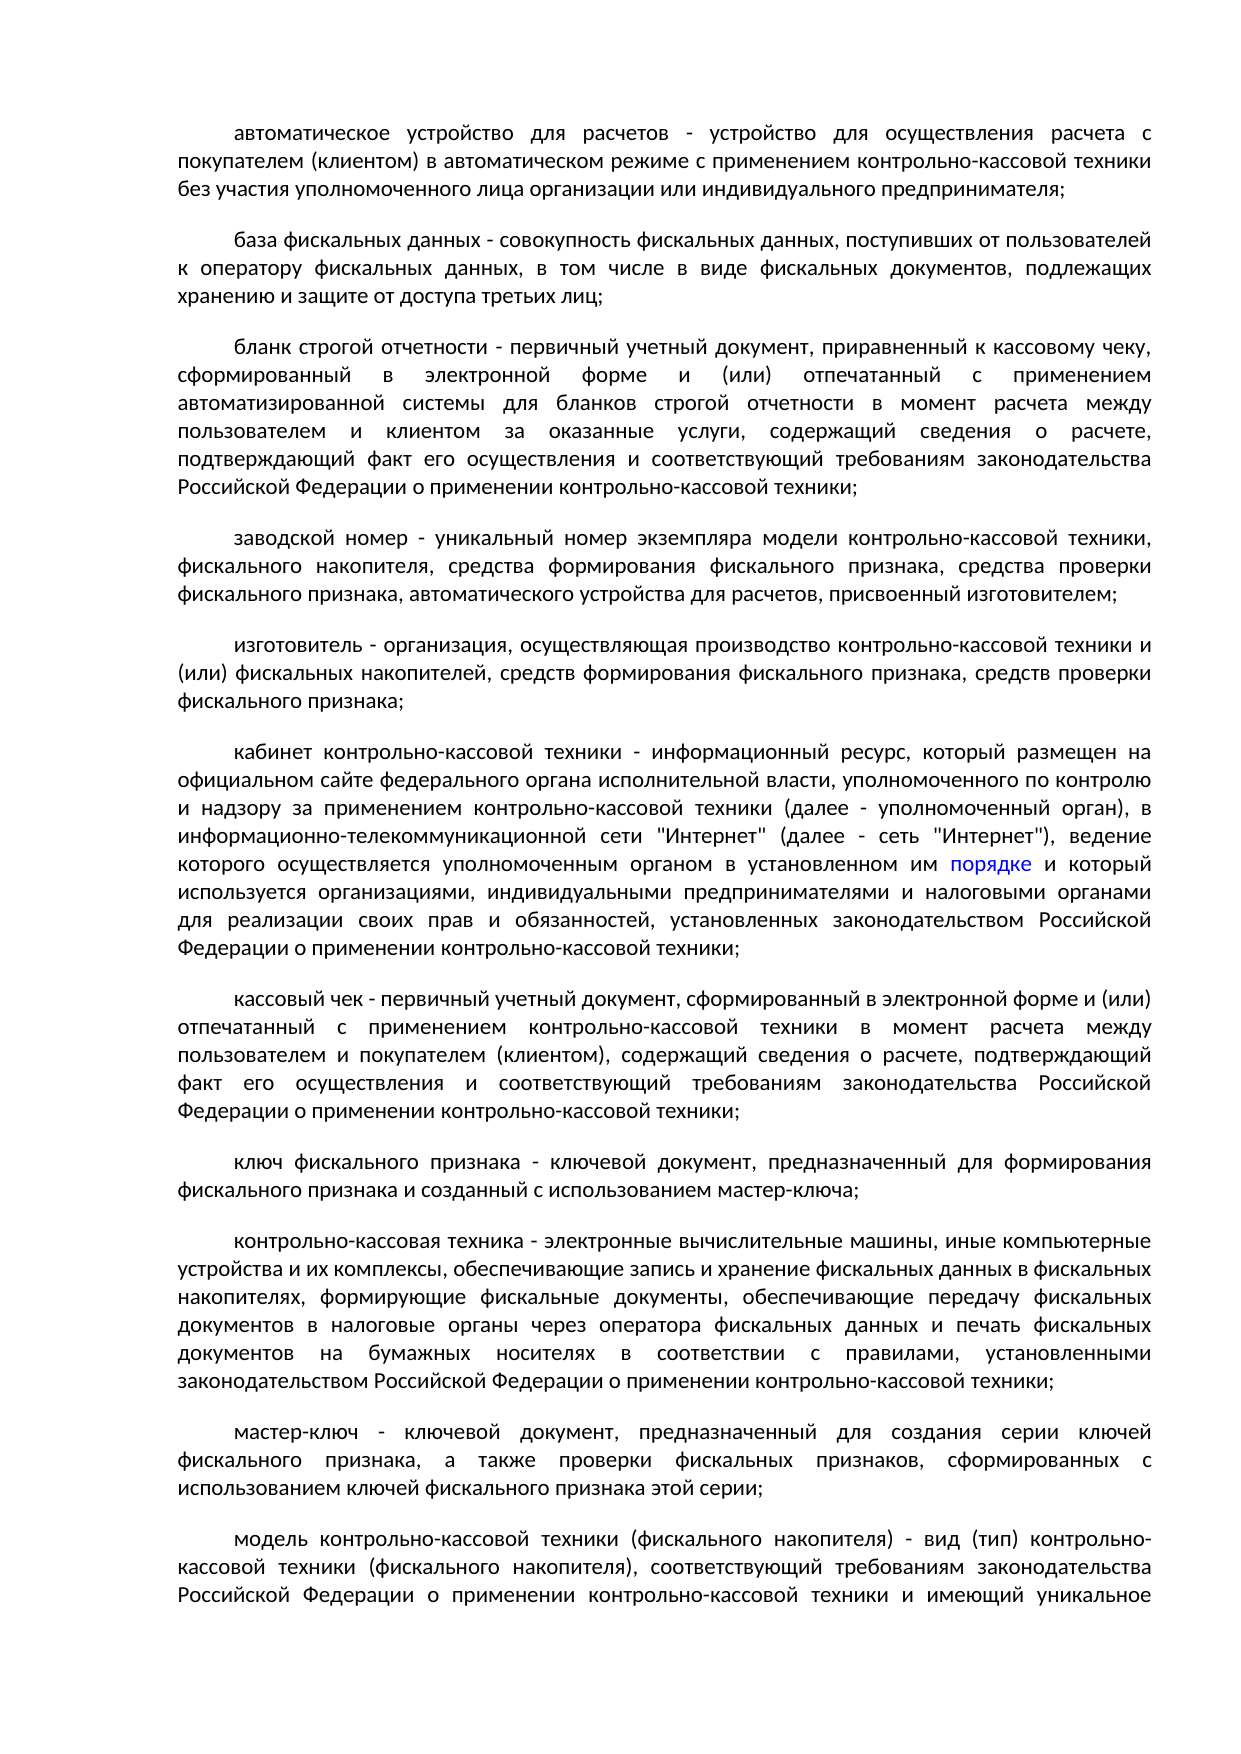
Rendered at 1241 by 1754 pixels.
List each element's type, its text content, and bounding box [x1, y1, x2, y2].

text бланк строгой отчетности - первичный учетный документ, приравненный к кассовому чеку, сформированный в электронной форме и (или) отпечатанный с применением автоматизированной системы для бланков строгой отчетности в момент расчета между пользователем и клиентом за оказанные услуги, содержащий сведения о расчете, подтверждающий факт его осуществления и соответствующий требованиям законодательства Российской Федерации о применении контрольно-кассовой техники; [177, 332, 1152, 500]
text заводской номер - уникальный номер экземпляра модели контрольно-кассовой техники, фискального накопителя, средства формирования фискального признака, средства проверки фискального признака, автоматического устройства для расчетов, присвоенный изготовителем; [177, 523, 1152, 607]
text автоматическое устройство для расчетов - устройство для осуществления расчета с покупателем (клиентом) в автоматическом режиме с применением контрольно-кассовой техники без участия уполномоченного лица организации или индивидуального предпринимателя; [177, 118, 1152, 202]
text ключ фискального признака - ключевой документ, предназначенный для формирования фискального признака и созданный с использованием мастер-ключа; [177, 1147, 1152, 1203]
text изготовитель - организация, осуществляющая производство контрольно-кассовой техники и (или) фискальных накопителей, средств формирования фискального признака, средств проверки фискального признака; [177, 630, 1152, 714]
text контрольно-кассовая техника - электронные вычислительные машины, иные компьютерные устройства и их комплексы, обеспечивающие запись и хранение фискальных данных в фискальных накопителях, формирующие фискальные документы, обеспечивающие передачу фискальных документов в налоговые органы через оператора фискальных данных и печать фискальных документов на бумажных носителях в соответствии с правилами, установленными законодательством Российской Федерации о применении контрольно-кассовой техники; [177, 1226, 1152, 1394]
text база фискальных данных - совокупность фискальных данных, поступивших от пользователей к оператору фискальных данных, в том числе в виде фискальных документов, подлежащих хранению и защите от доступа третьих лиц; [177, 225, 1152, 309]
text кассовый чек - первичный учетный документ, сформированный в электронной форме и (или) отпечатанный с применением контрольно-кассовой техники в момент расчета между пользователем и покупателем (клиентом), содержащий сведения о расчете, подтверждающий факт его осуществления и соответствующий требованиям законодательства Российской Федерации о применении контрольно-кассовой техники; [177, 984, 1152, 1124]
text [177, 1524, 1152, 1608]
text мастер-ключ - ключевой документ, предназначенный для создания серии ключей фискального признака, а также проверки фискальных признаков, сформированных с использованием ключей фискального признака этой серии; [177, 1417, 1152, 1501]
text кабинет контрольно-кассовой техники - информационный ресурс, который размещен на официальном сайте федерального органа исполнительной власти, уполномоченного по контролю и надзору за применением контрольно-кассовой техники (далее - уполномоченный орган), в информационно-телекоммуникационной сети "Интернет" (далее - сеть "Интернет"), ведение которого осуществляется уполномоченным органом в установленном им порядке и который используется организациями, индивидуальными предпринимателями и налоговыми органами для реализации своих прав и обязанностей, установленных законодательством Российской Федерации о применении контрольно-кассовой техники; [177, 737, 1152, 961]
